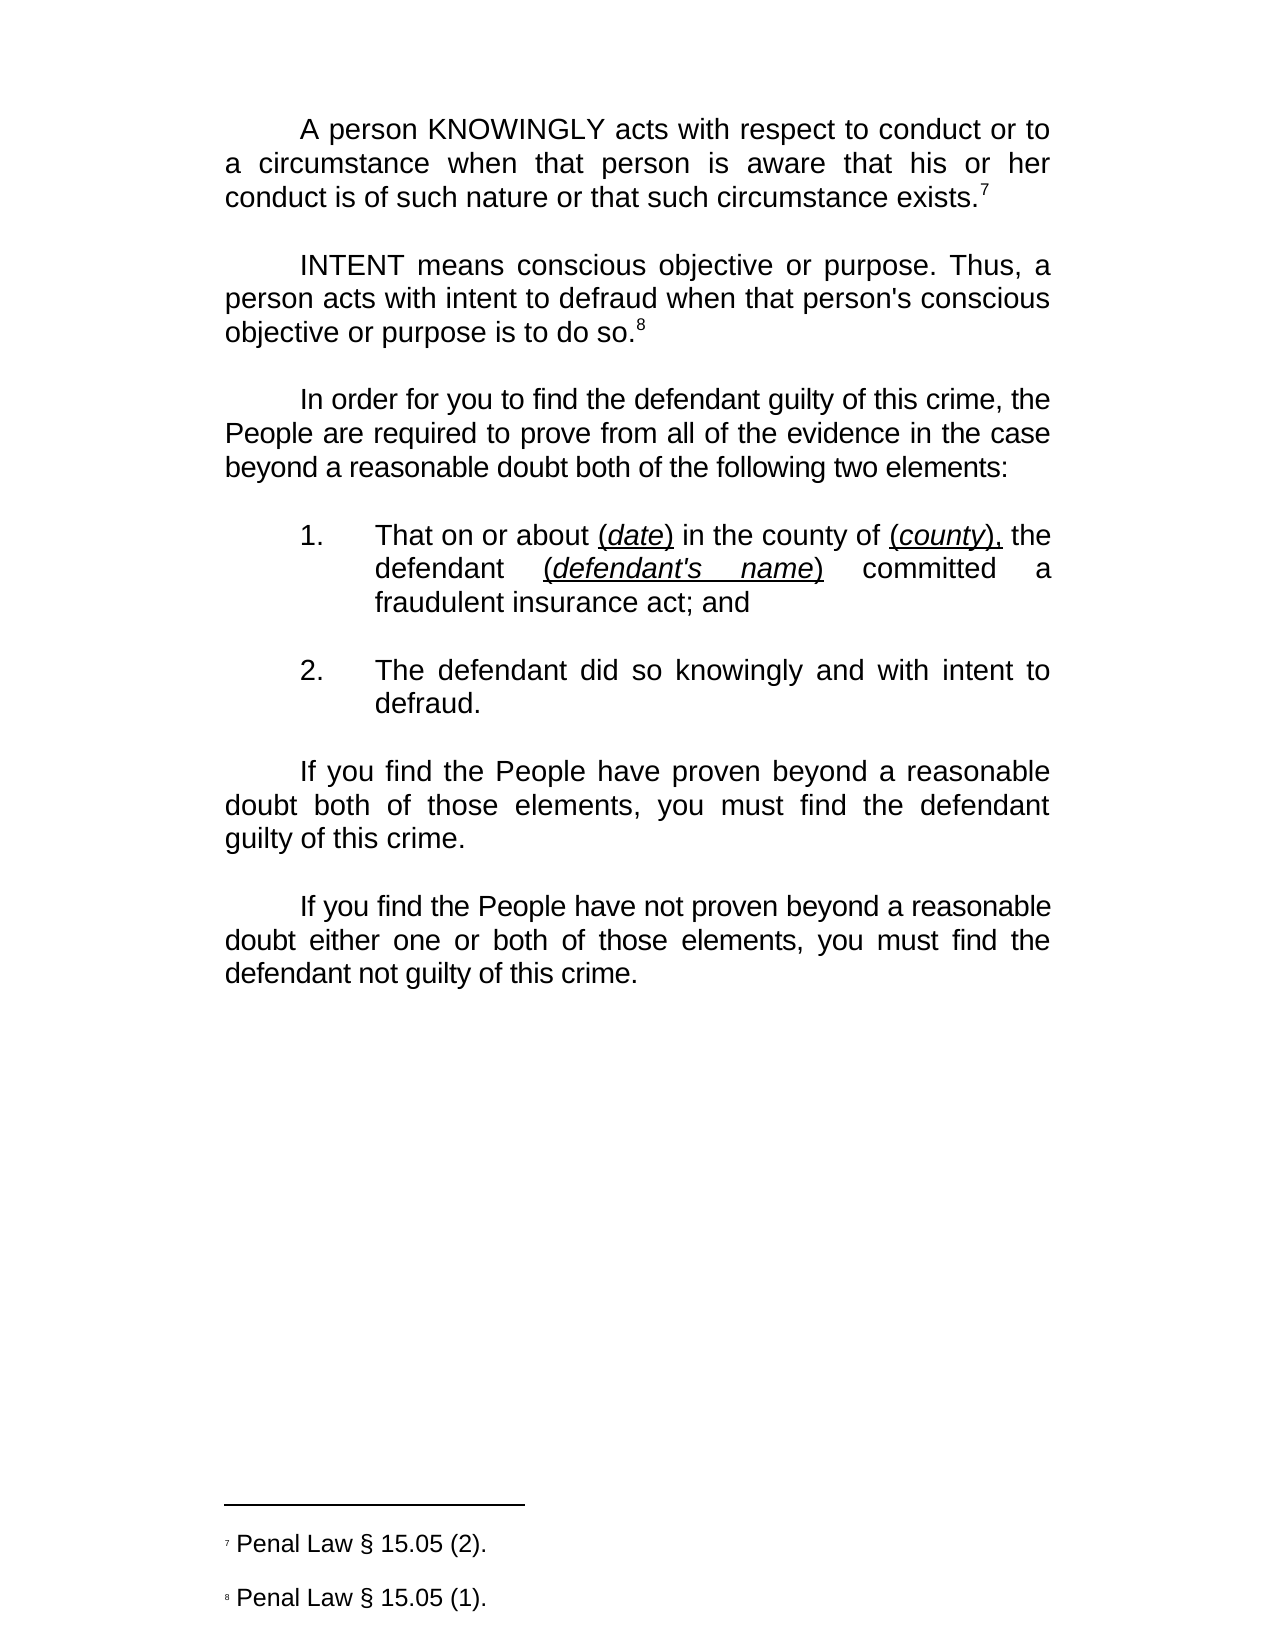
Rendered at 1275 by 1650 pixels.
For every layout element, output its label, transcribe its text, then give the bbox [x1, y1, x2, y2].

text INTENT means conscious objective or purpose. Thus, a person acts with intent to defraud when that person's conscious objective or purpose is to do so.8 [224, 249, 1052, 349]
text If you find the People have proven beyond a reasonable doubt both of those elements, you must find the defendant guilty of this crime. [224, 754, 1052, 856]
text If you find the People have not proven beyond a reasonable doubt either one or both of those elements, you must find the defendant not guilty of this crime. [224, 889, 1052, 991]
text 8 Penal Law § 15.05 (1). [224, 1583, 1052, 1612]
list The defendant did so knowingly and with intent to defraud. [299, 653, 1052, 721]
list That on or about (date) in the county of (county), the defendant (defendant's name) committed a fraudulent insurance act; and [299, 519, 1052, 619]
text In order for you to find the defendant guilty of this crime, the People are required to prove from all of the evidence in the case beyond a reasonable doubt both of the following two elements: [224, 383, 1052, 484]
text 7 Penal Law § 15.05 (2). [224, 1529, 1052, 1558]
text A person KNOWINGLY acts with respect to conduct or to a circumstance when that person is aware that his or her conduct is of such nature or that such circumstance exists.7 [224, 113, 1052, 214]
